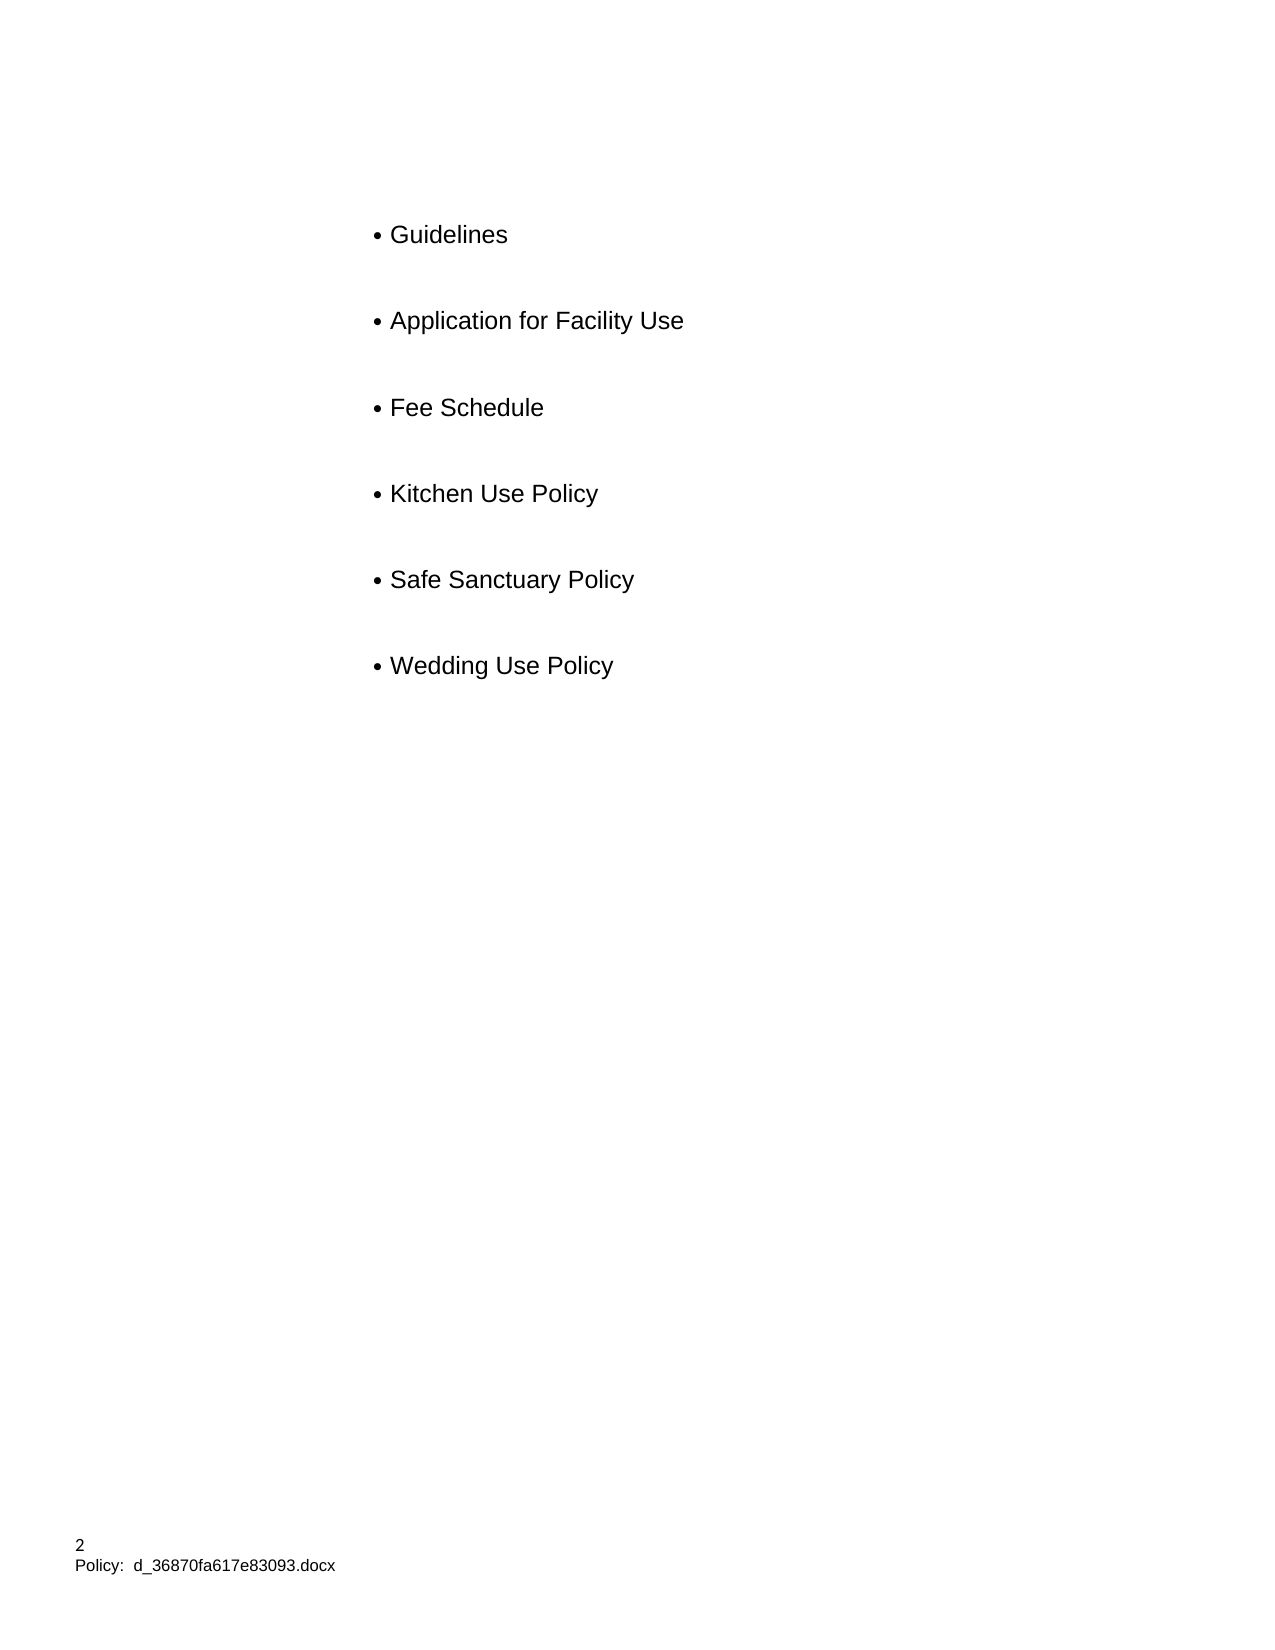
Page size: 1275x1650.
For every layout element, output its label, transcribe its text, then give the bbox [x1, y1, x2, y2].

list Wedding Use Policy [374, 651, 1200, 680]
list Fee Schedule [374, 392, 1200, 421]
list Application for Facility Use [374, 306, 1200, 335]
list Kitchen Use Policy [374, 479, 1200, 507]
list Guidelines [374, 220, 1200, 249]
list Safe Sanctuary Policy [374, 565, 1200, 594]
